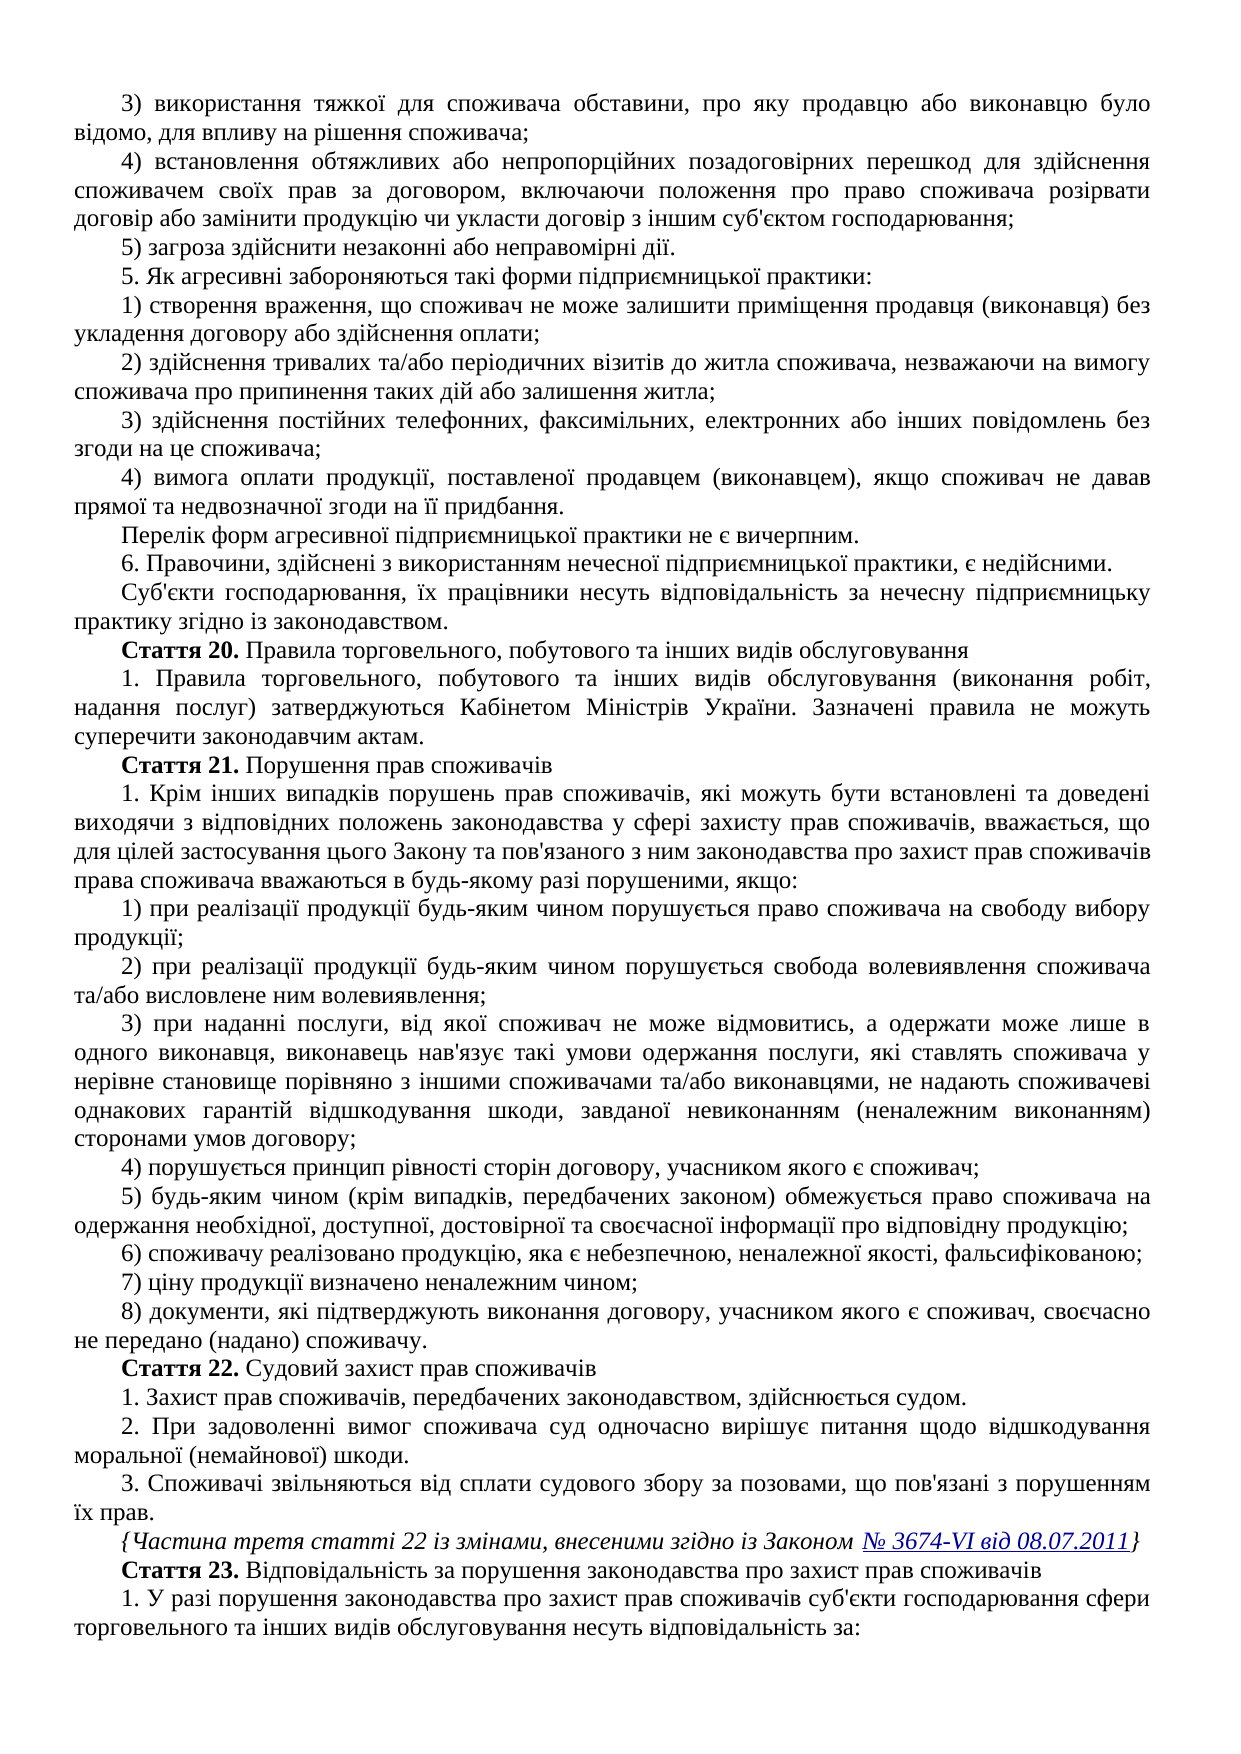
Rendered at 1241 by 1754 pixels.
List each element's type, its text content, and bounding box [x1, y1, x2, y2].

text 8) документи, які підтверджують виконання договору, учасником якого є споживач, своєчасно не передано (надано) споживачу. [74, 1296, 1152, 1353]
text Перелік форм агресивної підприємницької практики не є вичерпним. [74, 520, 1152, 548]
text 4) встановлення обтяжливих або непропорційних позадоговірних перешкод для здійснення споживачем своїх прав за договором, включаючи положення про право споживача розірвати договір або замінити продукцію чи укласти договір з іншим суб'єктом господарювання; [74, 146, 1152, 232]
text 2. При задоволенні вимог споживача суд одночасно вирішує питання щодо відшкодування моральної (немайнової) шкоди. [74, 1411, 1152, 1468]
text 1. Крім інших випадків порушень прав споживачів, які можуть бути встановлені та доведені виходячи з відповідних положень законодавства у сфері захисту прав споживачів, вважається, що для цілей застосування цього Закону та пов'язаного з ним законодавства про захист прав споживачів права споживача вважаються в будь-якому разі порушеними, якщо: [74, 778, 1152, 893]
text 4) порушується принцип рівності сторін договору, учасником якого є споживач; [74, 1152, 1152, 1181]
text 2) здійснення тривалих та/або періодичних візитів до житла споживача, незважаючи на вимогу споживача про припинення таких дій або залишення житла; [74, 347, 1152, 405]
text Стаття 23. Відповідальність за порушення законодавства про захист прав споживачів [74, 1555, 1152, 1583]
text Стаття 22. Судовий захист прав споживачів [74, 1353, 1152, 1382]
text 1. Захист прав споживачів, передбачених законодавством, здійснюється судом. [74, 1382, 1152, 1411]
text 1. Правила торговельного, побутового та інших видів обслуговування (виконання робіт, надання послуг) затверджуються Кабінетом Міністрів України. Зазначені правила не можуть суперечити законодавчим актам. [74, 663, 1152, 750]
text 1) при реалізації продукції будь-яким чином порушується право споживача на свободу вибору продукції; [74, 893, 1152, 951]
text 7) ціну продукції визначено неналежним чином; [74, 1267, 1152, 1296]
text 4) вимога оплати продукції, поставленої продавцем (виконавцем), якщо споживач не давав прямої та недвозначної згоди на її придбання. [74, 462, 1152, 520]
text 2) при реалізації продукції будь-яким чином порушується свобода волевиявлення споживача та/або висловлене ним волевиявлення; [74, 951, 1152, 1008]
text {Частина третя статті 22 із змінами, внесеними згідно із Законом № 3674-VI від 08.07.2011} [74, 1526, 1152, 1555]
text Суб'єкти господарювання, їх працівники несуть відповідальність за нечесну підприємницьку практику згідно із законодавством. [74, 577, 1152, 635]
text 3) здійснення постійних телефонних, факсимільних, електронних або інших повідомлень без згоди на це споживача; [74, 405, 1152, 462]
text 3) при наданні послуги, від якої споживач не може відмовитись, а одержати може лише в одного виконавця, виконавець нав'язує такі умови одержання послуги, які ставлять споживача у нерівне становище порівняно з іншими споживачами та/або виконавцями, не надають споживачеві однакових гарантій відшкодування шкоди, завданої невиконанням (неналежним виконанням) сторонами умов договору; [74, 1008, 1152, 1152]
text 5. Як агресивні забороняються такі форми підприємницької практики: [74, 261, 1152, 290]
text 6) споживачу реалізовано продукцію, яка є небезпечною, неналежної якості, фальсифікованою; [74, 1238, 1152, 1267]
text 1. У разі порушення законодавства про захист прав споживачів суб'єкти господарювання сфери торговельного та інших видів обслуговування несуть відповідальність за: [74, 1583, 1152, 1641]
text 6. Правочини, здійснені з використанням нечесної підприємницької практики, є недійсними. [74, 548, 1152, 577]
text Стаття 20. Правила торговельного, побутового та інших видів обслуговування [74, 635, 1152, 663]
text 3. Споживачі звільняються від сплати судового збору за позовами, що пов'язані з порушенням їх прав. [74, 1468, 1152, 1526]
text 5) загроза здійснити незаконні або неправомірні дії. [74, 232, 1152, 261]
text 5) будь-яким чином (крім випадків, передбачених законом) обмежується право споживача на одержання необхідної, доступної, достовірної та своєчасної інформації про відповідну продукцію; [74, 1181, 1152, 1238]
text 1) створення враження, що споживач не може залишити приміщення продавця (виконавця) без укладення договору або здійснення оплати; [74, 290, 1152, 347]
text 3) використання тяжкої для споживача обставини, про яку продавцю або виконавцю було відомо, для впливу на рішення споживача; [74, 88, 1152, 146]
text Стаття 21. Порушення прав споживачів [74, 750, 1152, 778]
